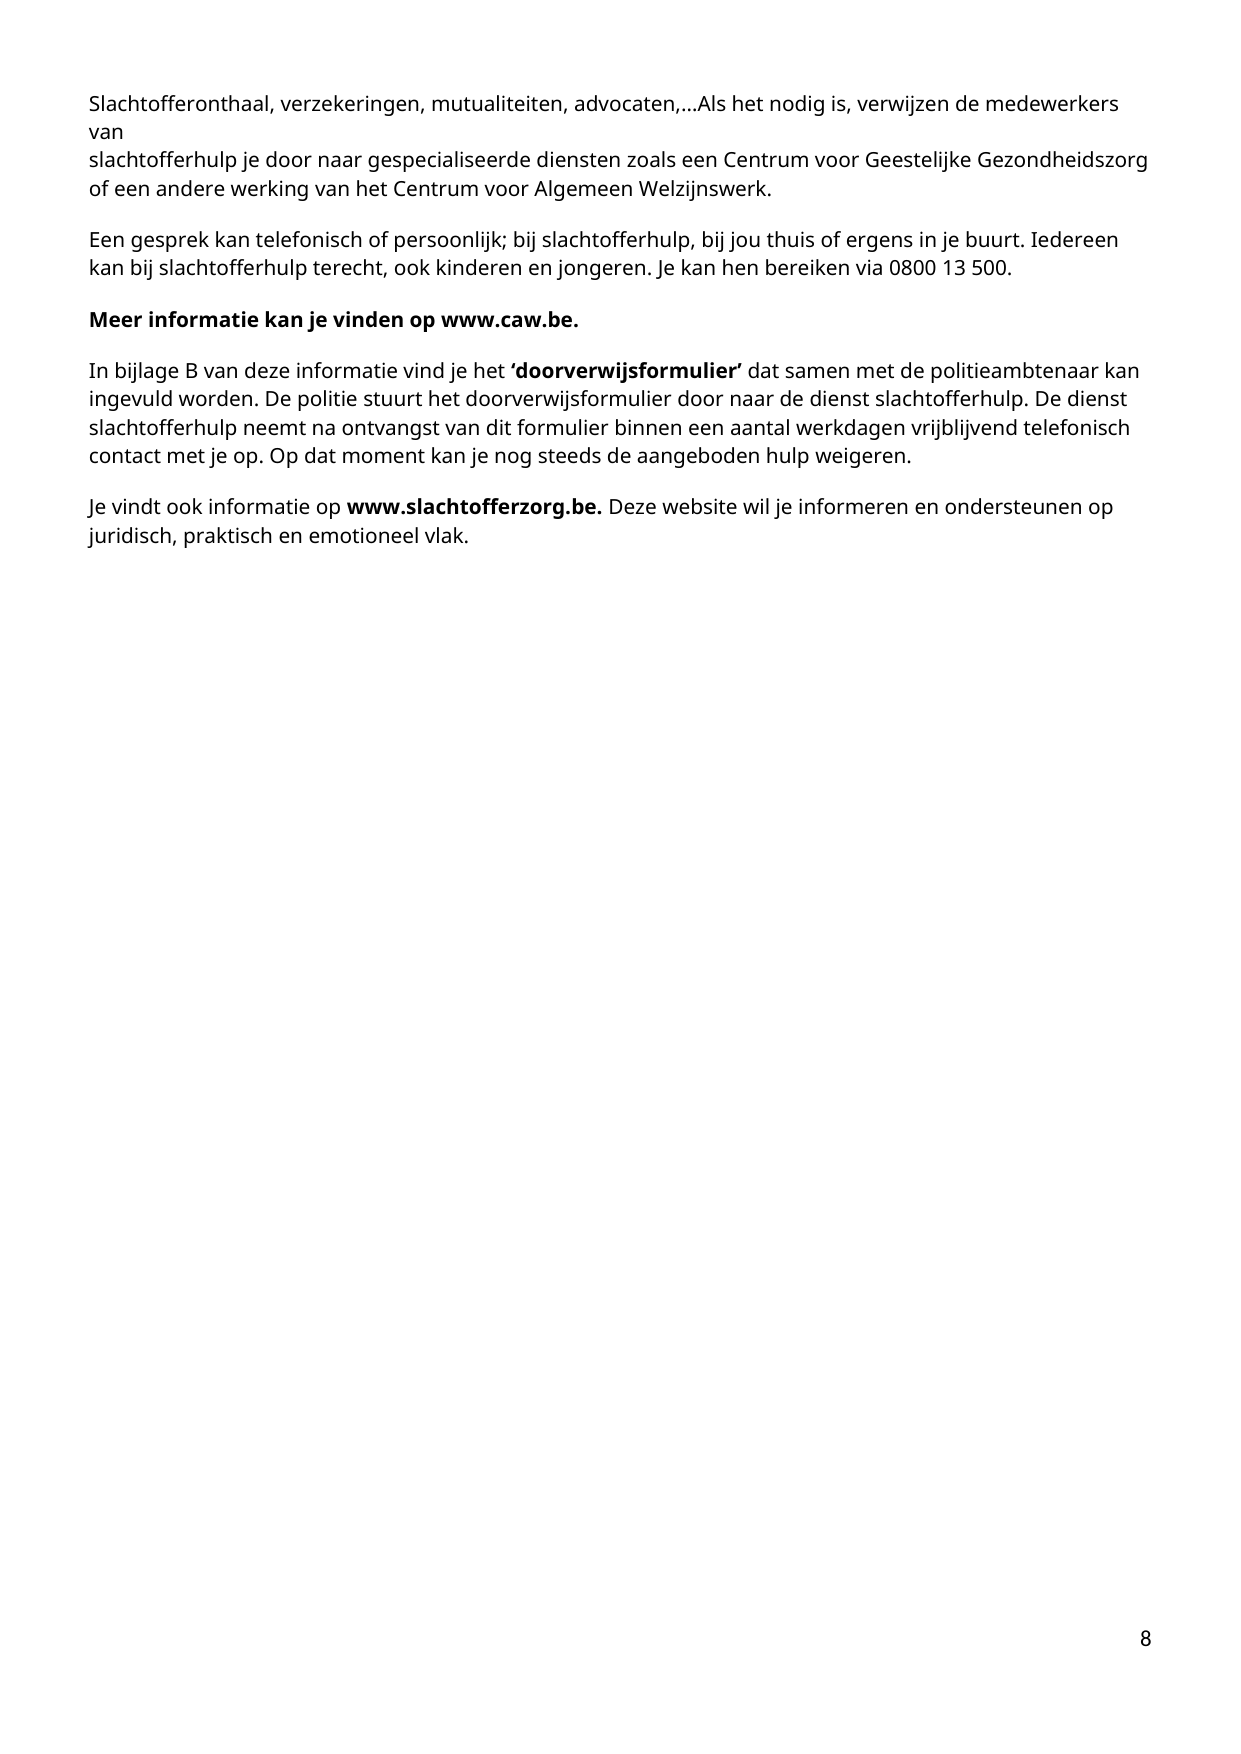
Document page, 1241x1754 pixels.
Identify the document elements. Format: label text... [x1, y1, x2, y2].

text juridisch, praktisch en emotioneel vlak. [89, 521, 1152, 549]
text ingevuld worden. De politie stuurt het doorverwijsformulier door naar de dienst slachtofferhulp. De dienst [89, 384, 1152, 413]
text Een gesprek kan telefonisch of persoonlijk; bij slachtofferhulp, bij jou thuis of ergens in je buurt. Iedereen kan bij slachtofferhulp terecht, ook kinderen en jongeren. Je kan hen bereiken via 0800 13 500. [89, 225, 1152, 282]
text slachtofferhulp je door naar gespecialiseerde diensten zoals een Centrum voor Geestelijke Gezondheidszorg of een andere werking van het Centrum voor Algemeen Welzijnswerk. [89, 146, 1152, 202]
text In bijlage B van deze informatie vind je het ‘doorverwijsformulier’ dat samen met de politieambtenaar kan [89, 356, 1152, 384]
text Je vindt ook informatie op www.slachtofferzorg.be. Deze website wil je informeren en ondersteunen op [89, 492, 1152, 521]
text Meer informatie kan je vinden op www.caw.be. [89, 305, 1152, 333]
text slachtofferhulp neemt na ontvangst van dit formulier binnen een aantal werkdagen vrijblijvend telefonisch contact met je op. Op dat moment kan je nog steeds de aangeboden hulp weigeren. [89, 413, 1152, 469]
text Slachtofferonthaal, verzekeringen, mutualiteiten, advocaten,…Als het nodig is, verwijzen de medewerkers van [89, 89, 1152, 146]
